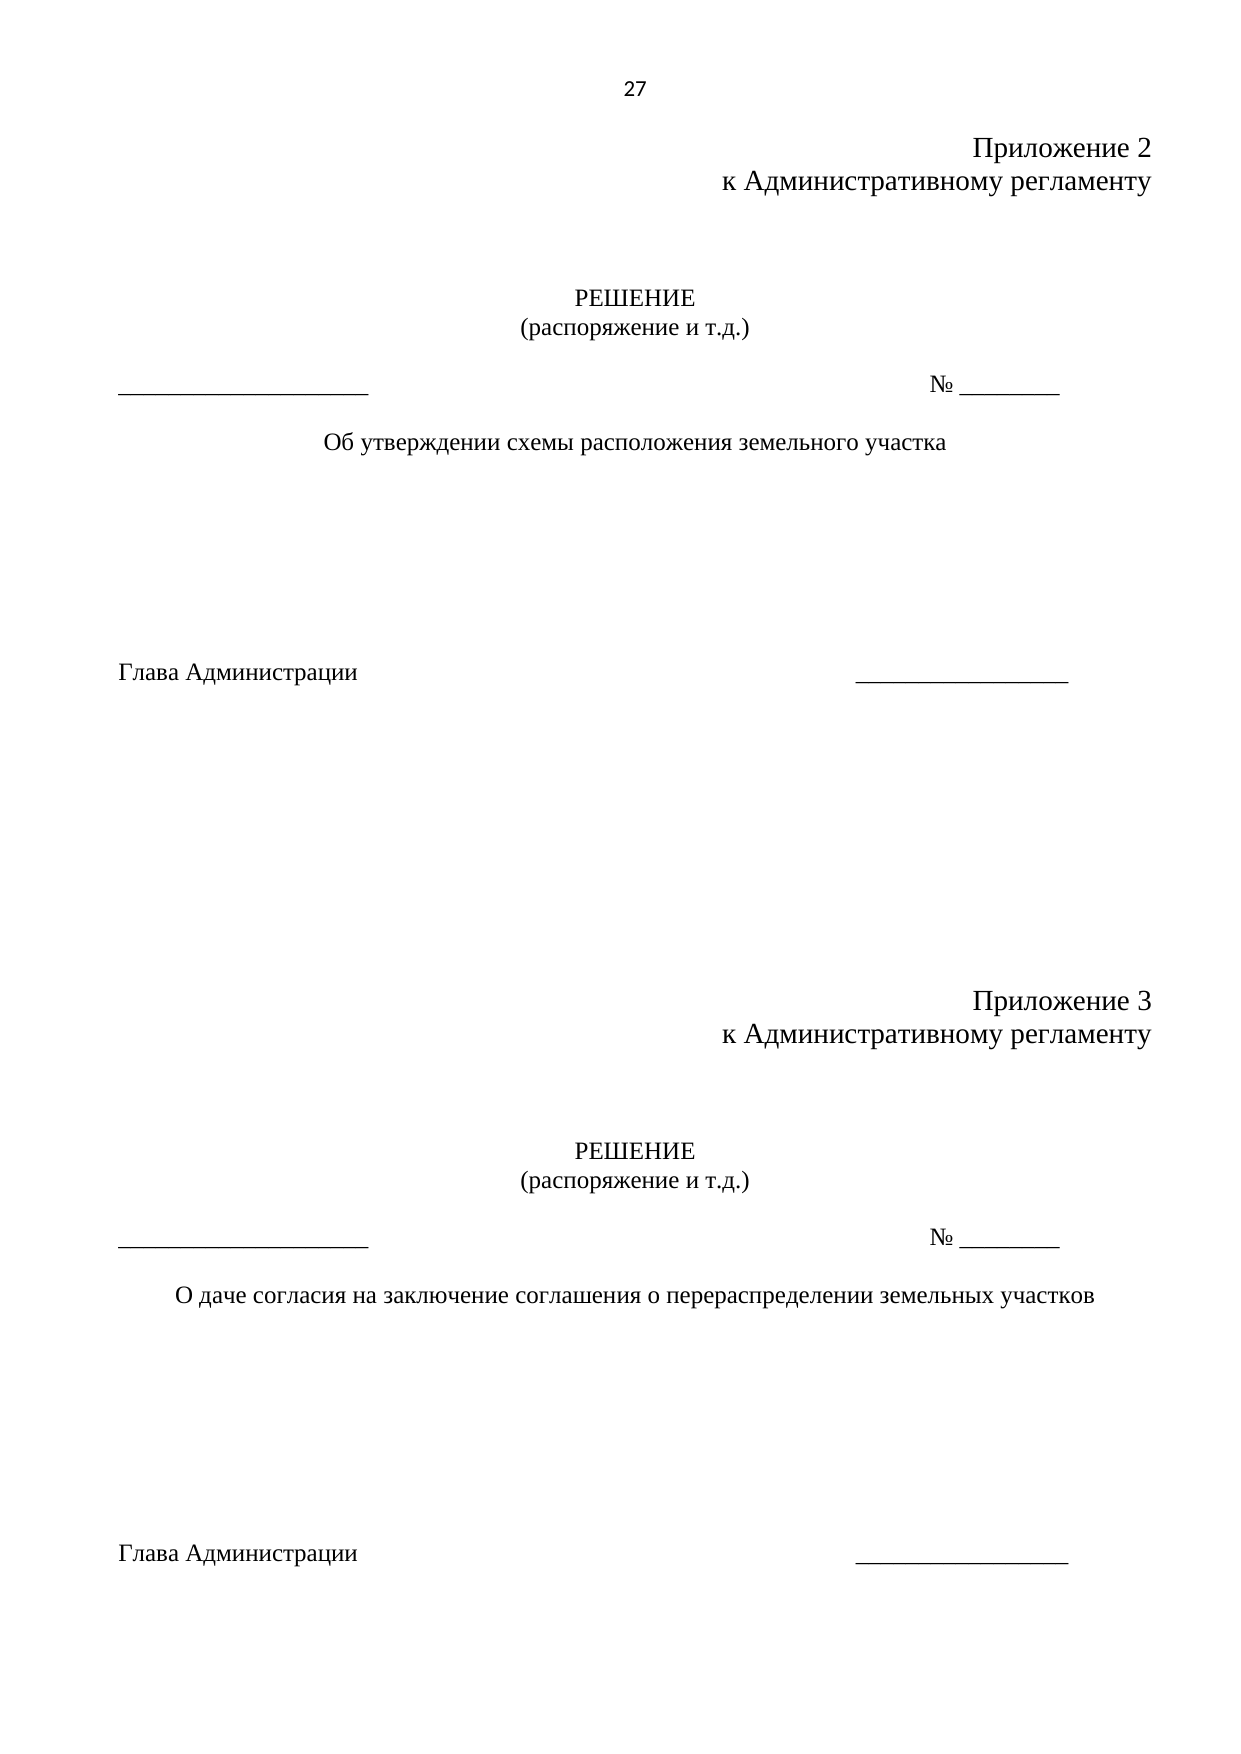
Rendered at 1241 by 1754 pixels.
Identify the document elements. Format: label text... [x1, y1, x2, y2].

text Глава Администрации _________________ [118, 657, 1152, 686]
text РЕШЕНИЕ [118, 283, 1152, 312]
text ____________________ № ________ [118, 1222, 1152, 1251]
text к Административному регламенту [118, 1016, 1152, 1050]
text (распоряжение и т.д.) [118, 1165, 1152, 1193]
text (распоряжение и т.д.) [118, 312, 1152, 341]
text Глава Администрации _________________ [118, 1538, 1152, 1567]
text Приложение 3 [118, 983, 1152, 1016]
text Об утверждении схемы расположения земельного участка [118, 427, 1152, 456]
text ____________________ № ________ [118, 369, 1152, 398]
text Приложение 2 [118, 130, 1152, 163]
text к Административному регламенту [118, 163, 1152, 197]
text РЕШЕНИЕ [118, 1136, 1152, 1165]
text О даче согласия на заключение соглашения о перераспределении земельных участков [118, 1280, 1152, 1308]
